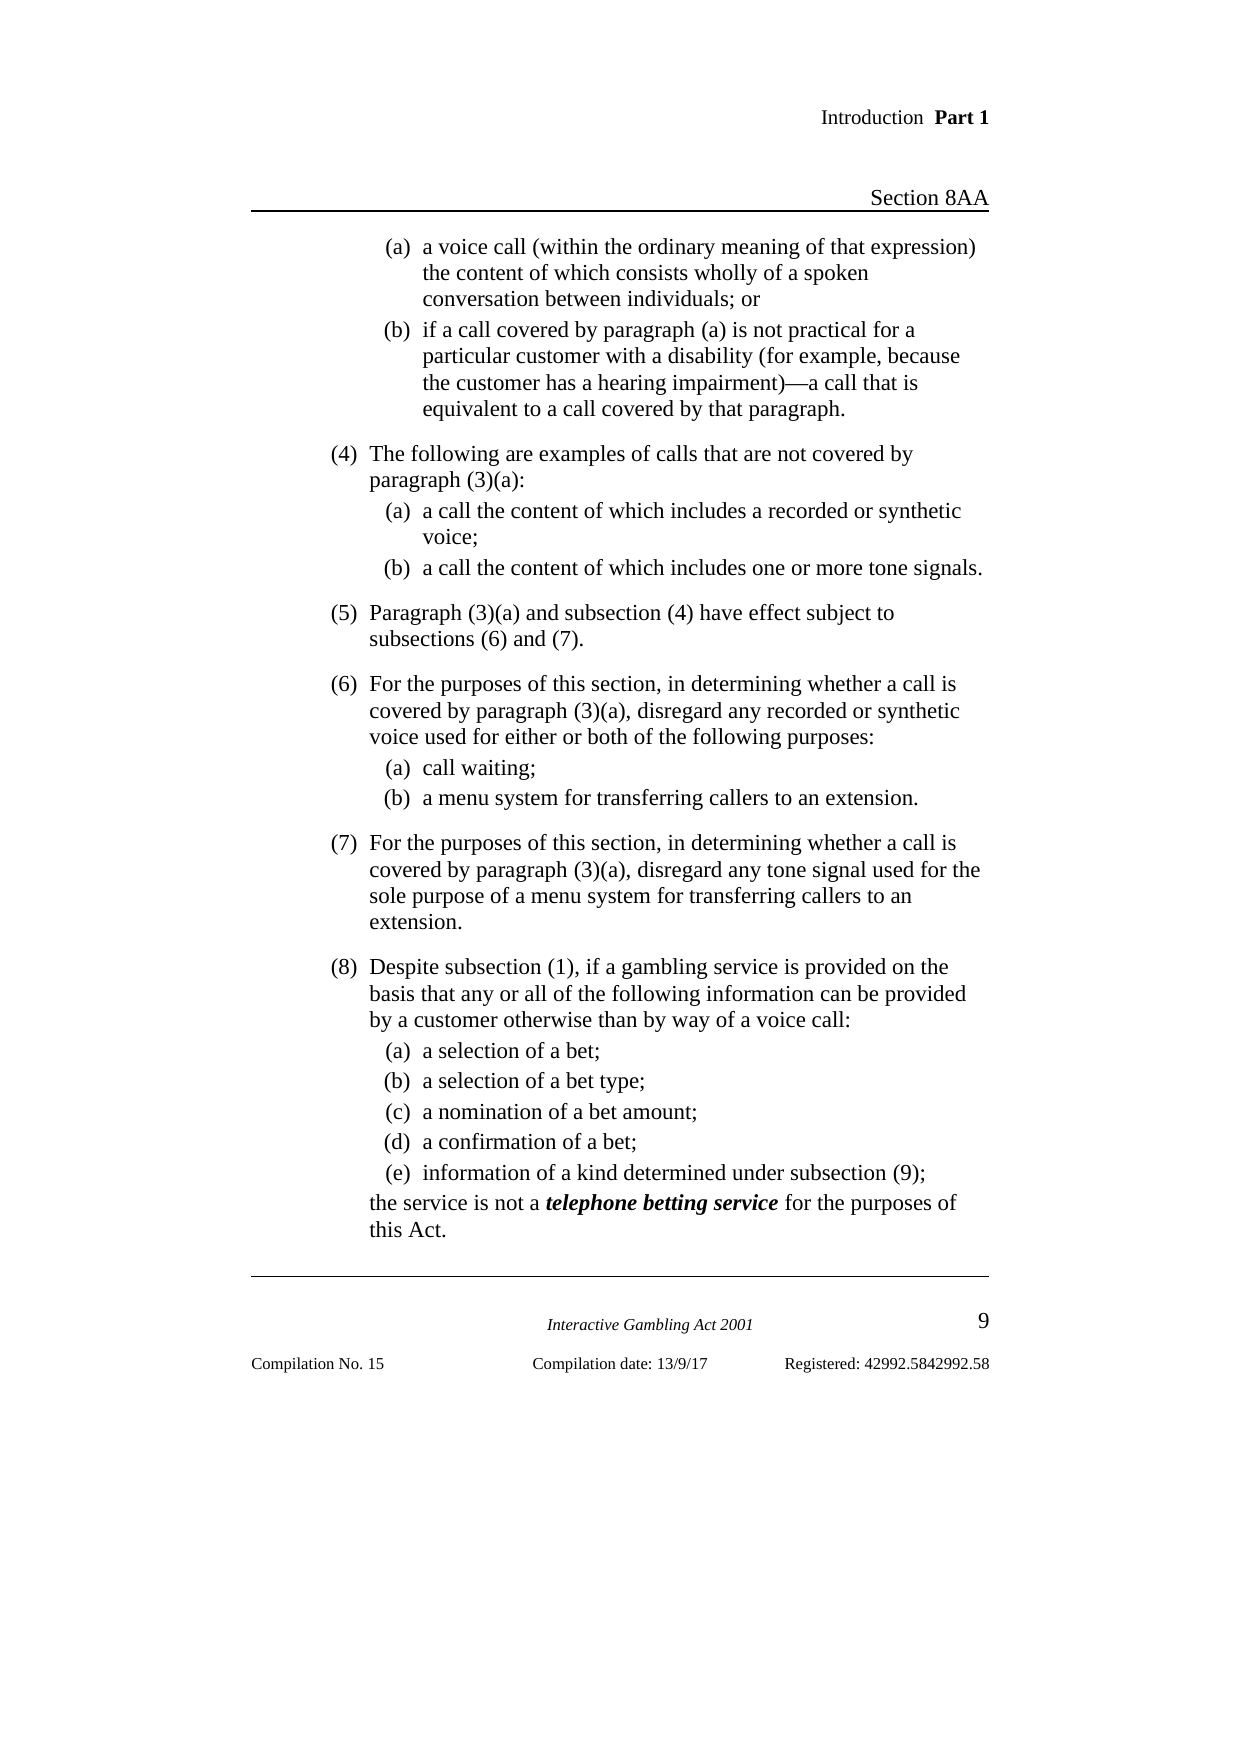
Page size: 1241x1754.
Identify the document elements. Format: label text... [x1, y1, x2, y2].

text (a) a voice call (within the ordinary meaning of that expression) the content of which consists wholly of a spoken conversation between individuals; or [251, 233, 989, 312]
text (b) if a call covered by paragraph (a) is not practical for a particular customer with a disability (for example, because the customer has a hearing impairment)—a call that is equivalent to a call covered by that paragraph. [251, 316, 989, 421]
text (d) a confirmation of a bet; [251, 1128, 989, 1154]
text (a) a selection of a bet; [251, 1037, 989, 1063]
text (5) Paragraph (3)(a) and subsection (4) have effect subject to subsections (6) and (7). [251, 599, 989, 652]
text the service is not a telephone betting service for the purposes of this Act. [369, 1189, 989, 1242]
text (e) information of a kind determined under subsection (9); [251, 1159, 989, 1185]
text (6) For the purposes of this section, in determining whether a call is covered by paragraph (3)(a), disregard any recorded or synthetic voice used for either or both of the following purposes: [251, 670, 989, 749]
text (7) For the purposes of this section, in determining whether a call is covered by paragraph (3)(a), disregard any tone signal used for the sole purpose of a menu system for transferring callers to an extension. [251, 829, 989, 935]
text (4) The following are examples of calls that are not covered by paragraph (3)(a): [251, 440, 989, 493]
text (b) a selection of a bet type; [251, 1067, 989, 1093]
text (b) a call the content of which includes one or more tone signals. [251, 554, 989, 580]
text (b) a menu system for transferring callers to an extension. [251, 784, 989, 811]
text (a) call waiting; [251, 754, 989, 780]
text (a) a call the content of which includes a recorded or synthetic voice; [251, 497, 989, 550]
text (c) a nomination of a bet amount; [251, 1098, 989, 1124]
text (8) Despite subsection (1), if a gambling service is provided on the basis that any or all of the following information can be provided by a customer otherwise than by way of a voice call: [251, 953, 989, 1032]
